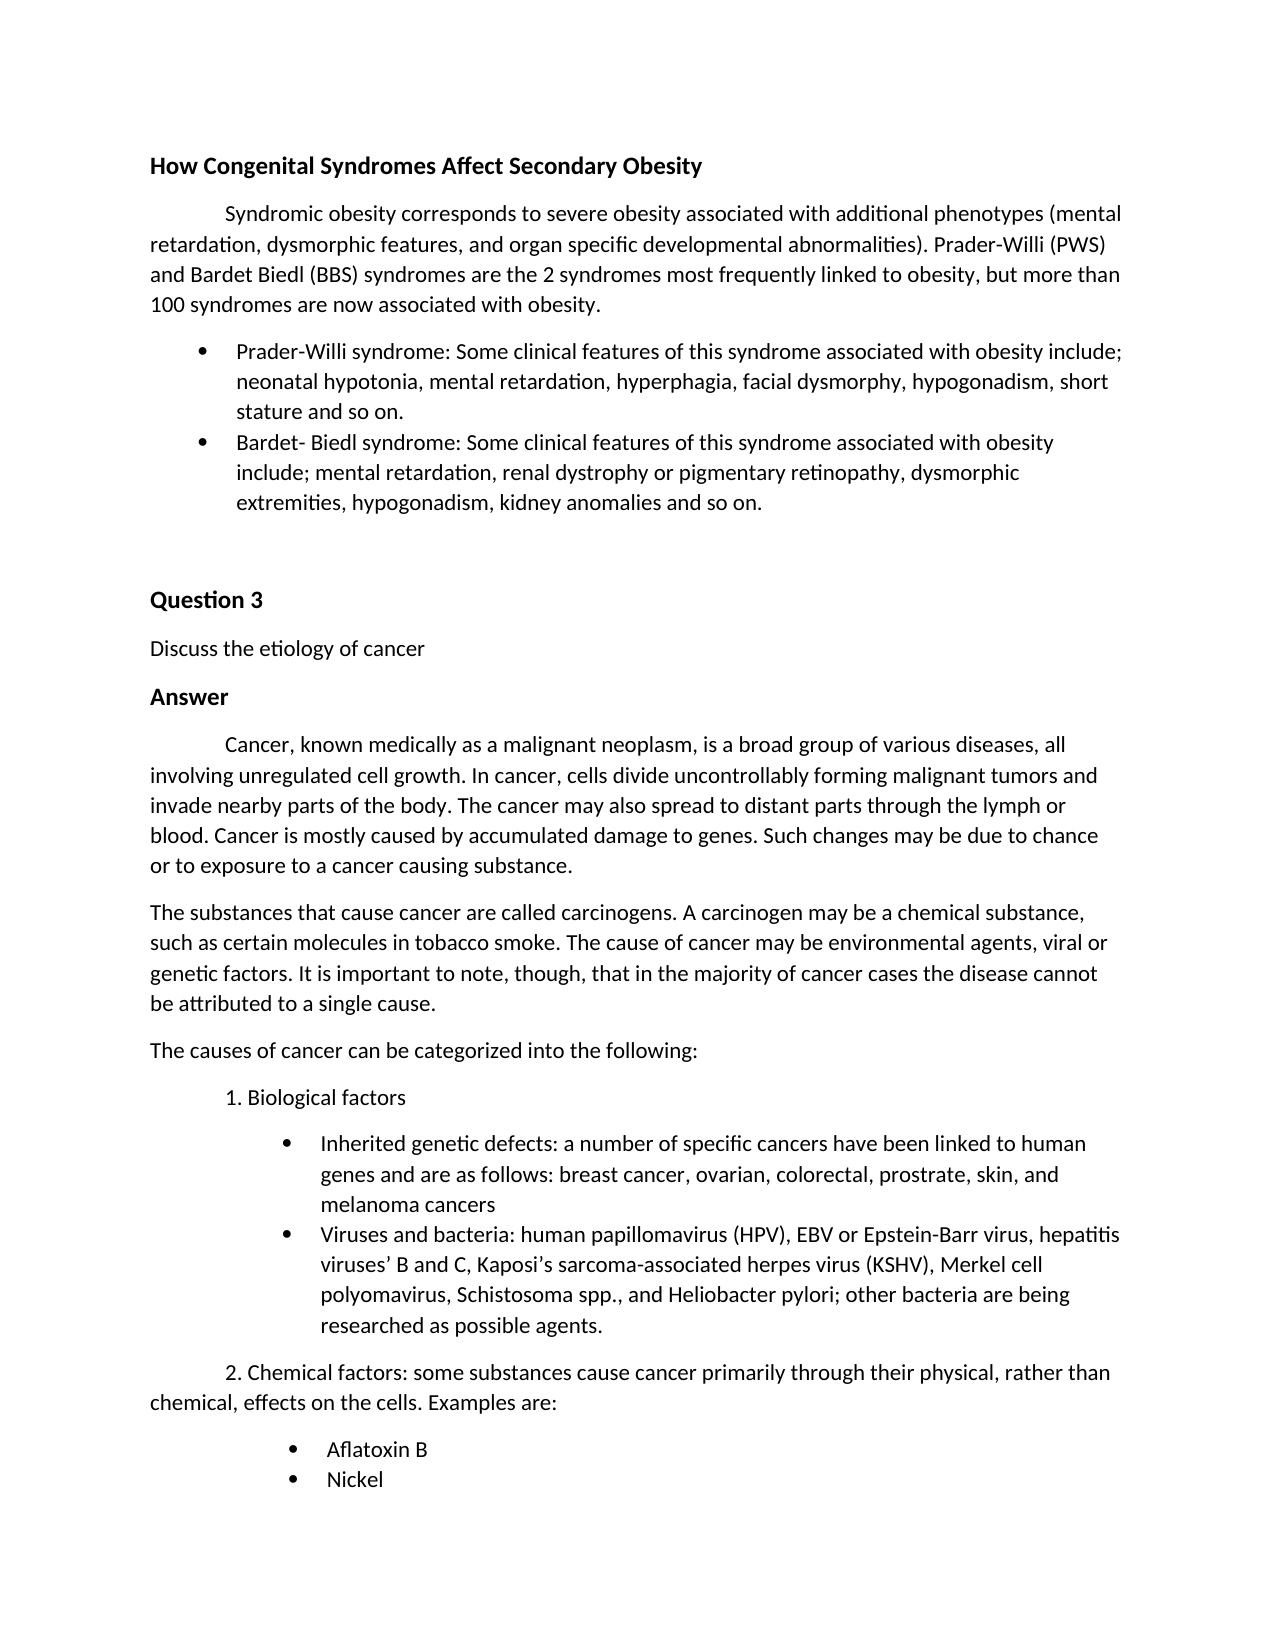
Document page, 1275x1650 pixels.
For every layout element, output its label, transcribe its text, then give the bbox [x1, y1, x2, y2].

list Nickel [289, 1465, 1125, 1493]
text Question 3 [150, 584, 1125, 615]
text Discuss the etiology of cancer [150, 634, 1125, 662]
text Answer [150, 681, 1125, 712]
text How Congenital Syndromes Affect Secondary Obesity [150, 150, 1125, 181]
list Viruses and bacteria: human papillomavirus (HPV), EBV or Epstein-Barr virus, hepatitis viruses’ B and C, Kaposi’s sarcoma-associated herpes virus (KSHV), Merkel cell polyomavirus, Schistosoma spp., and Heliobacter pylori; other bacteria are being researched as possible agents. [283, 1220, 1125, 1339]
text 1. Biological factors [150, 1083, 1125, 1111]
list Inherited genetic defects: a number of specific cancers have been linked to human genes and are as follows: breast cancer, ovarian, colorectal, prostrate, skin, and melanoma cancers [283, 1129, 1125, 1218]
list Bardet- Biedl syndrome: Some clinical features of this syndrome associated with obesity include; mental retardation, renal dystrophy or pigmentary retinopathy, dysmorphic extremities, hypogonadism, kidney anomalies and so on. [198, 428, 1125, 516]
text Cancer, known medically as a malignant neoplasm, is a broad group of various diseases, all involving unregulated cell growth. In cancer, cells divide uncontrollably forming malignant tumors and invade nearby parts of the body. The cancer may also spread to distant parts through the lymph or blood. Cancer is mostly caused by accumulated damage to genes. Such changes may be due to chance or to exposure to a cancer causing substance. [150, 731, 1125, 879]
text The substances that cause cancer are called carcinogens. A carcinogen may be a chemical substance, such as certain molecules in tobacco smoke. The cause of cancer may be environmental agents, viral or genetic factors. It is important to note, though, that in the majority of cancer cases the disease cannot be attributed to a single cause. [150, 898, 1125, 1017]
text The causes of cancer can be categorized into the following: [150, 1036, 1125, 1064]
text 2. Chemical factors: some substances cause cancer primarily through their physical, rather than chemical, effects on the cells. Examples are: [150, 1358, 1125, 1416]
list Aflatoxin B [289, 1435, 1125, 1463]
list Prader-Willi syndrome: Some clinical features of this syndrome associated with obesity include; neonatal hypotonia, mental retardation, hyperphagia, facial dysmorphy, hypogonadism, short stature and so on. [198, 337, 1125, 426]
text Syndromic obesity corresponds to severe obesity associated with additional phenotypes (mental retardation, dysmorphic features, and organ speciﬁc developmental abnormalities). Prader-Willi (PWS) and Bardet Biedl (BBS) syndromes are the 2 syndromes most frequently linked to obesity, but more than 100 syndromes are now associated with obesity. [150, 199, 1125, 318]
